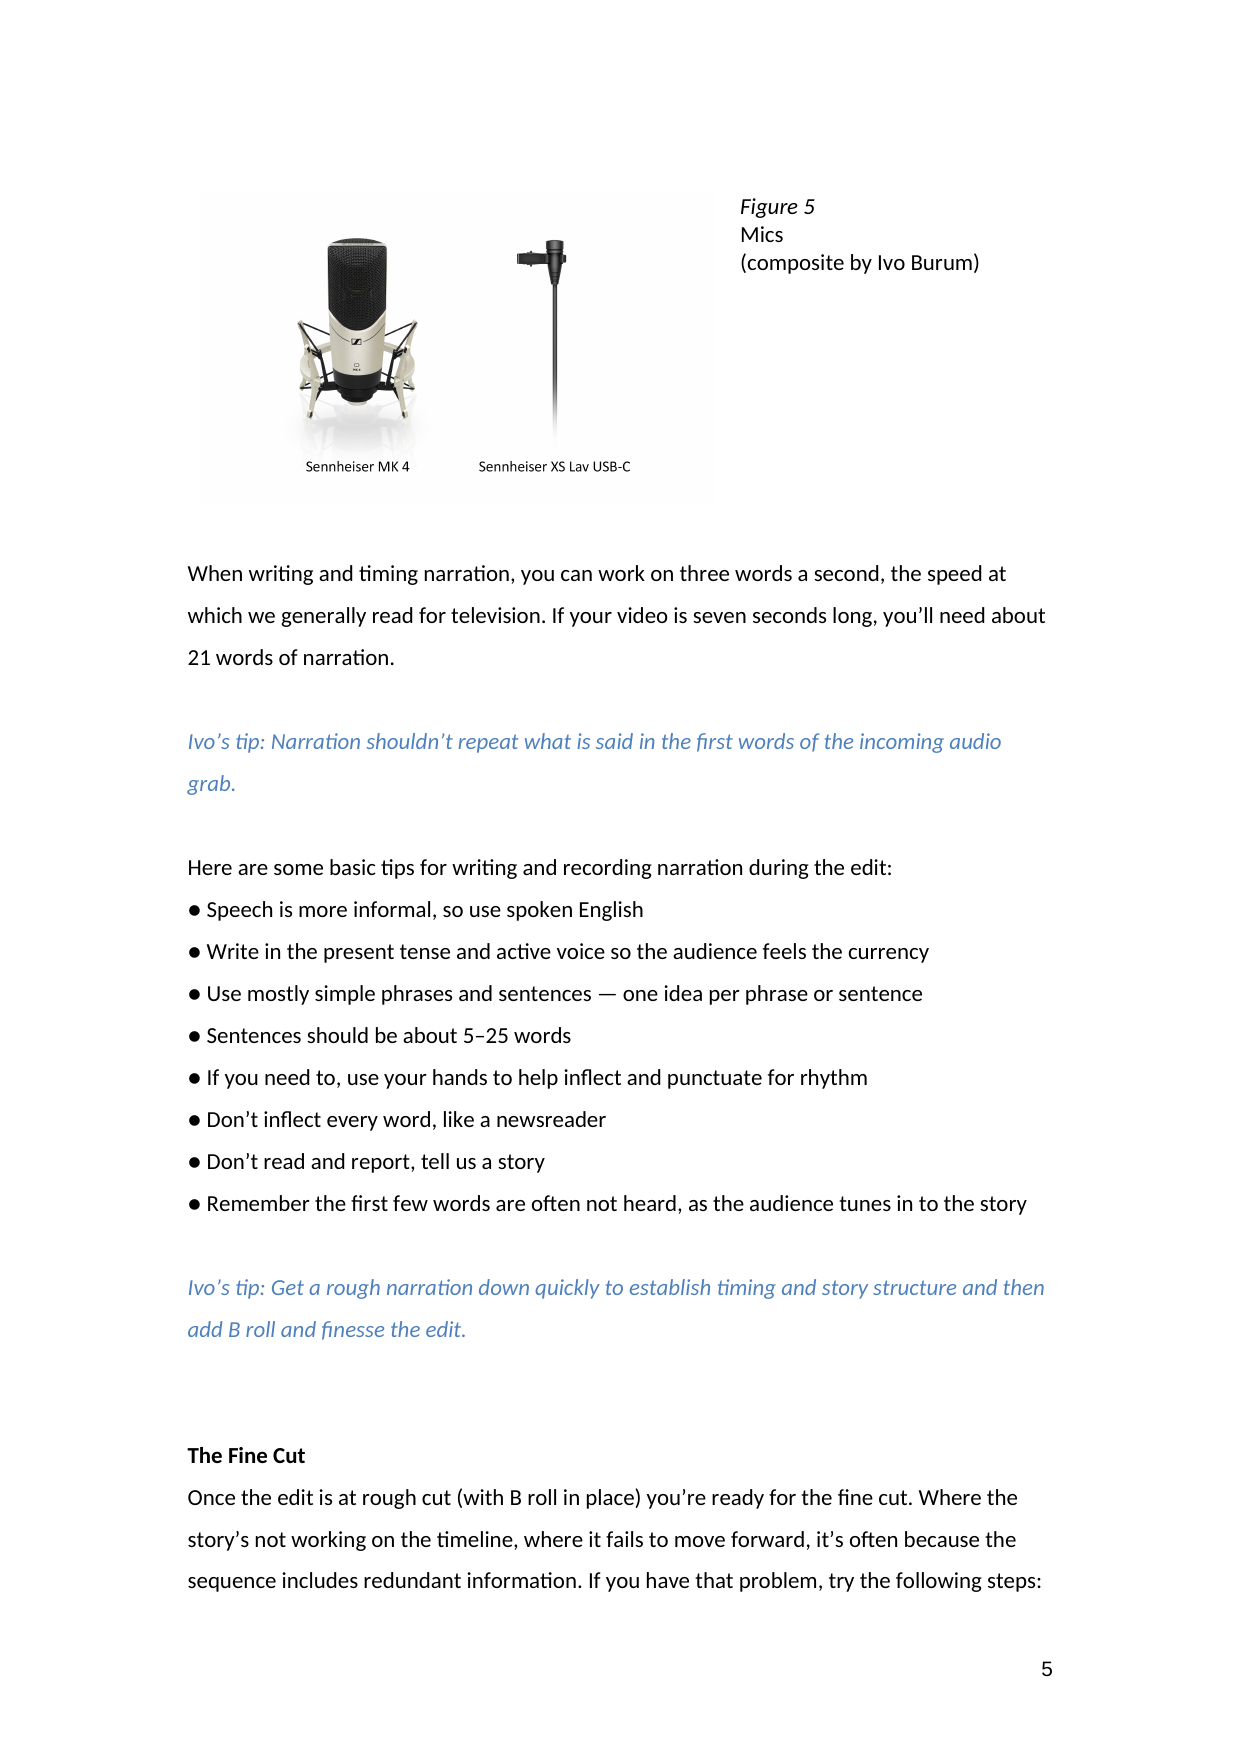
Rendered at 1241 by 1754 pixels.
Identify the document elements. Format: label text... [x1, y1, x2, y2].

text Here are some basic tips for writing and recording narration during the edit: [187, 853, 1053, 881]
text ● Speech is more informal, so use spoken English [187, 895, 1053, 923]
text Once the edit is at rough cut (with B roll in place) you’re ready for the fine cut. Where the story’s not working on the timeline, where it fails to move forward, it’s often because the sequence includes redundant information. If you have that problem, try the following steps: [187, 1483, 1053, 1595]
text ● Don’t read and report, tell us a story [187, 1147, 1053, 1175]
text The Fine Cut [187, 1441, 1053, 1469]
text When writing and timing narration, you can work on three words a second, the speed at which we generally read for television. If your video is seven seconds long, you’ll need about 21 words of narration. [187, 559, 1053, 671]
picture [198, 192, 717, 503]
table_header [188, 192, 729, 517]
text ● Remember the first few words are often not heard, as the audience tunes in to the story [187, 1189, 1053, 1217]
text Ivo’s tip: Narration shouldn’t repeat what is said in the first words of the incoming audio grab. [187, 727, 1053, 797]
text ● Don’t inflect every word, like a newsreader [187, 1105, 1053, 1133]
text ● Sentences should be about 5–25 words [187, 1021, 1053, 1049]
text ● If you need to, use your hands to help inflect and punctuate for rhythm [187, 1063, 1053, 1091]
table_header Figure 5 Mics (composite by Ivo Burum) [729, 192, 1052, 517]
text ● Use mostly simple phrases and sentences — one idea per phrase or sentence [187, 979, 1053, 1007]
text ● Write in the present tense and active voice so the audience feels the currency [187, 937, 1053, 965]
text Ivo’s tip: Get a rough narration down quickly to establish timing and story structure and then add B roll and finesse the edit. [187, 1273, 1053, 1343]
